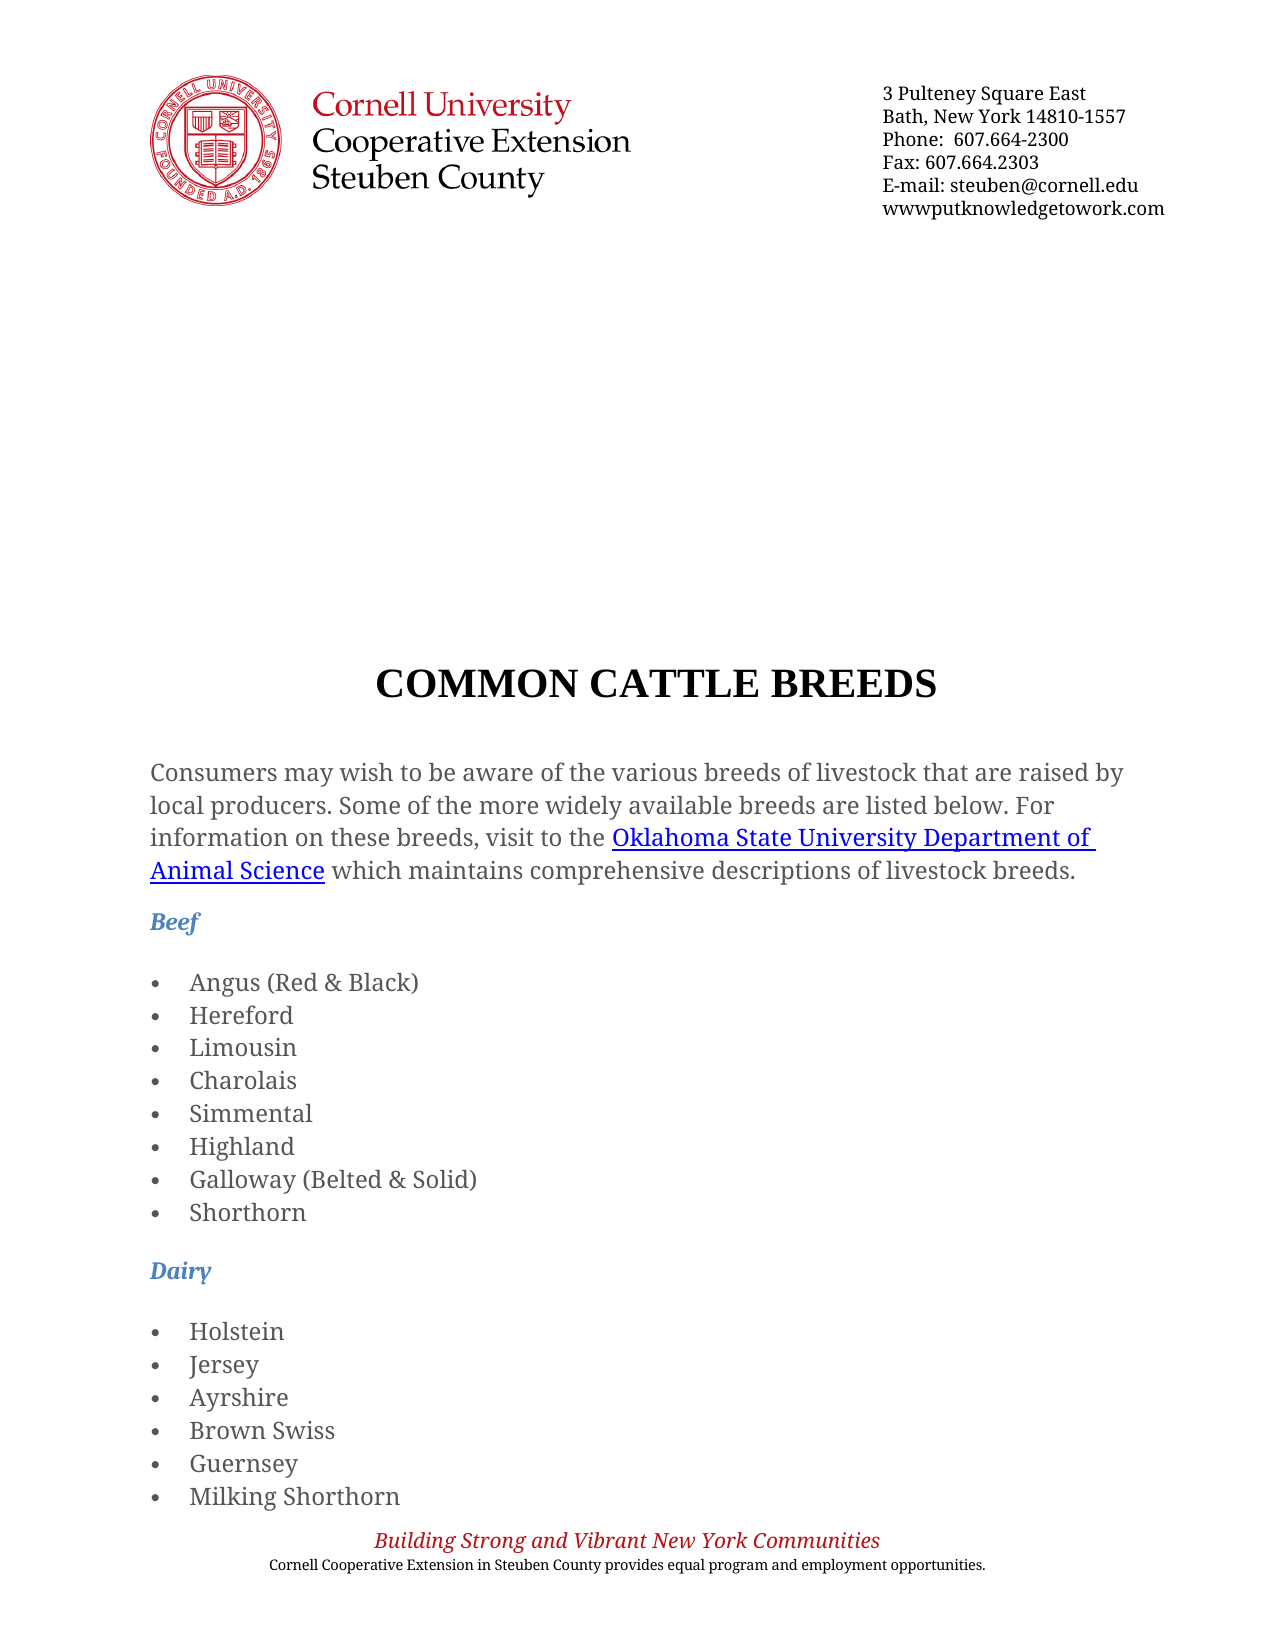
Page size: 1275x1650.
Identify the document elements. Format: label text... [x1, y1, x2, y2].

list Guernsey [152, 1446, 1162, 1479]
list Shorthorn [152, 1195, 1162, 1228]
list Angus (Red & Black) [152, 965, 1162, 998]
list Galloway (Belted & Solid) [152, 1162, 1162, 1195]
list Brown Swiss [152, 1413, 1162, 1446]
list Limousin [152, 1031, 1162, 1064]
list Highland [152, 1129, 1162, 1162]
text Consumers may wish to be aware of the various breeds of livestock that are raised by local producers. Some of the more widely available breeds are listed below. For information on these breeds, visit to the Oklahoma State University Department of Animal Science which maintains comprehensive descriptions of livestock breeds. [150, 755, 1162, 887]
list Ayrshire [152, 1381, 1162, 1413]
subtitle COMMON CATTLE BREEDS [150, 658, 1162, 706]
subtitle Dairy [150, 1257, 1162, 1286]
list Hereford [152, 998, 1162, 1031]
list Holstein [152, 1315, 1162, 1348]
list Simmental [152, 1097, 1162, 1129]
list Charolais [152, 1064, 1162, 1097]
list Jersey [152, 1348, 1162, 1381]
list Milking Shorthorn [152, 1479, 1162, 1512]
subtitle Beef [150, 907, 1162, 936]
